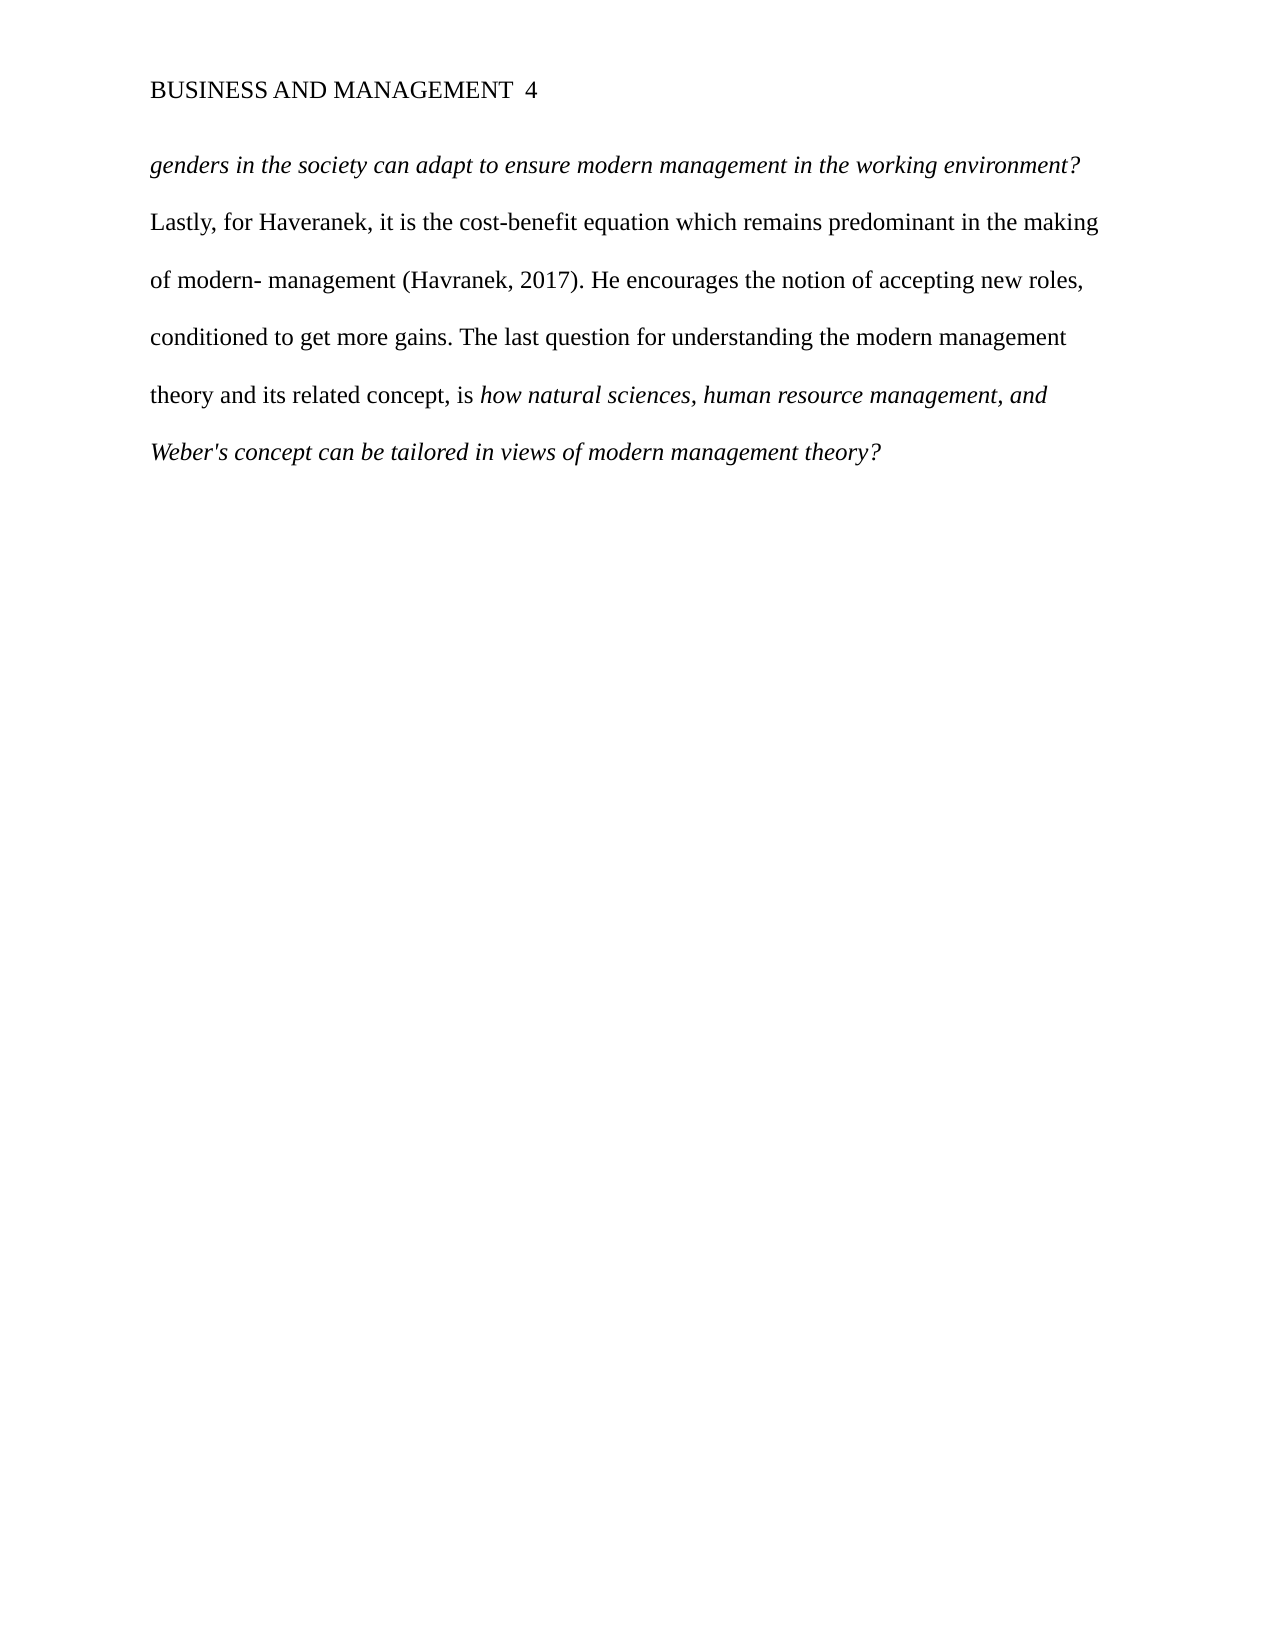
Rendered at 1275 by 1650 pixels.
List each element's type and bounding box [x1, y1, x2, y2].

text [150, 150, 1125, 466]
